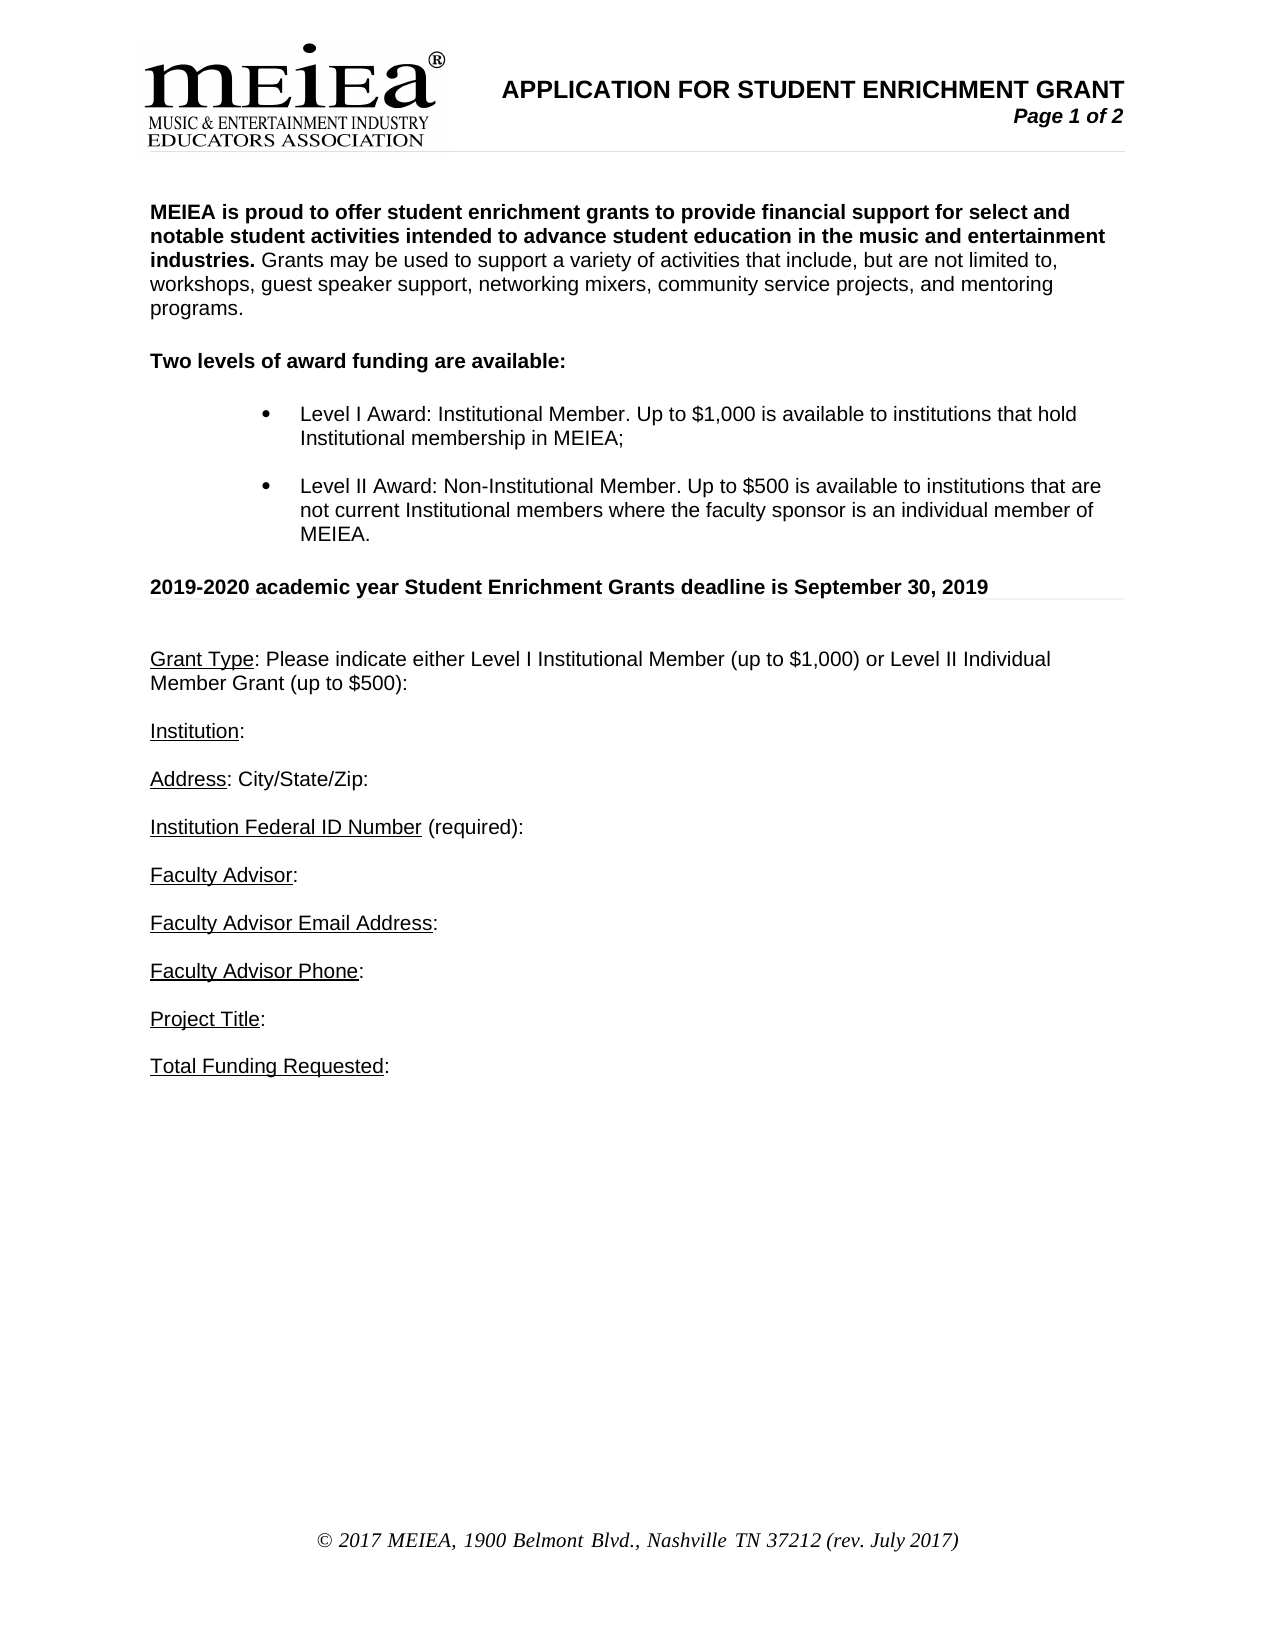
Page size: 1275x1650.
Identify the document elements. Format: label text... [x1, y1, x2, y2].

text Two levels of award funding are available: [150, 349, 1125, 373]
text MEIEA is proud to offer student enrichment grants to provide financial support for select and notable student activities intended to advance student education in the music and entertainment industries. Grants may be used to support a variety of activities that include, but are not limited to, workshops, guest speaker support, networking mixers, community service projects, and mentoring programs. [150, 200, 1125, 319]
text Project Title: [150, 1006, 1125, 1030]
text 2019-2020 academic year Student Enrichment Grants deadline is September 30, 2019 [150, 575, 1125, 598]
text Institution: [150, 719, 1125, 743]
text Faculty Advisor Phone: [150, 958, 1125, 982]
list Level I Award: Institutional Member. Up to $1,000 is available to institutions that hold Institutional membership in MEIEA; [262, 402, 1125, 474]
text Faculty Advisor Email Address: [150, 911, 1125, 934]
text Faculty Advisor: [150, 863, 1125, 887]
picture [135, 41, 450, 155]
text Address: City/State/Zip: [150, 767, 1125, 791]
list Level II Award: Non-Institutional Member. Up to $500 is available to institutions that are not current Institutional members where the faculty sponsor is an individual member of MEIEA. [262, 474, 1125, 546]
text Total Funding Requested: [150, 1054, 1125, 1078]
text Grant Type: Please indicate either Level I Institutional Member (up to $1,000) or Level II Individual Member Grant (up to $500): [150, 647, 1125, 695]
text Institution Federal ID Number (required): [150, 815, 1125, 839]
